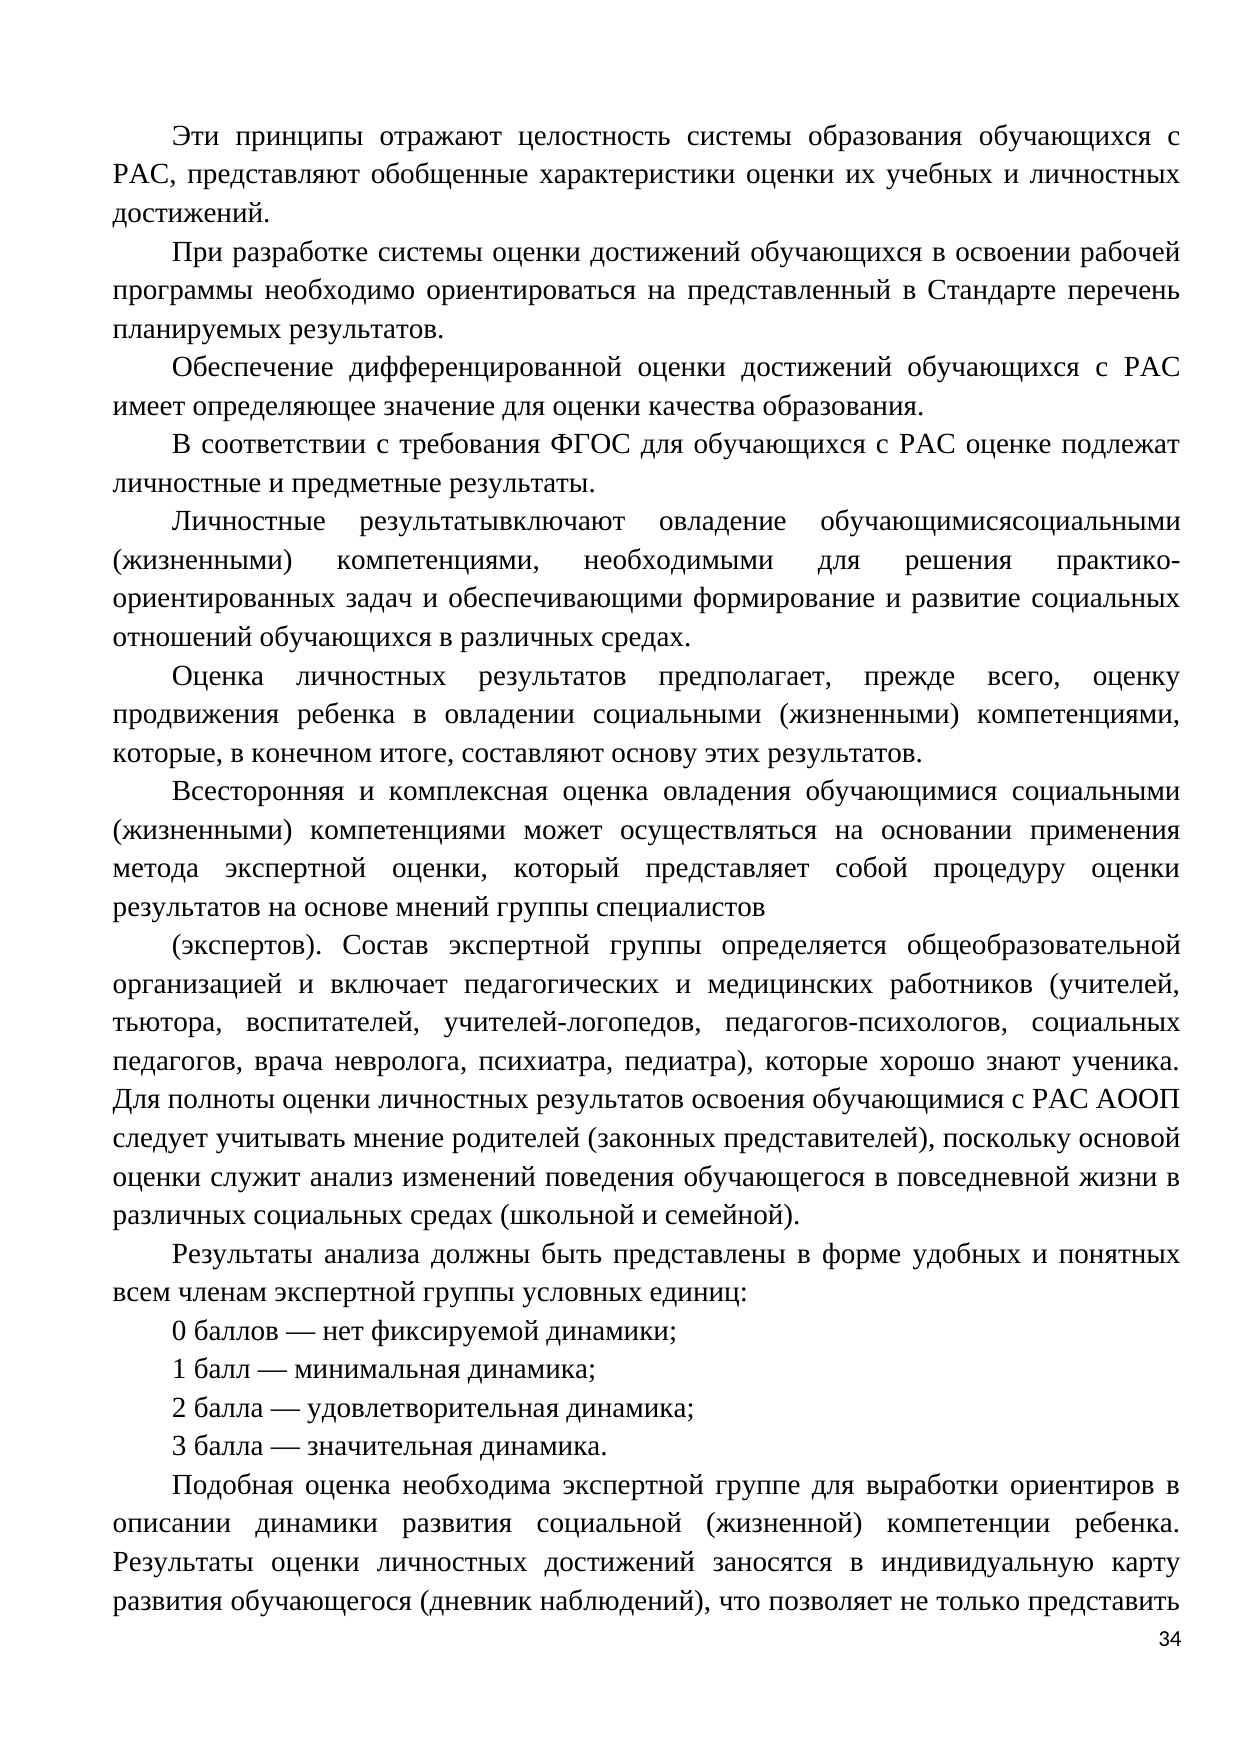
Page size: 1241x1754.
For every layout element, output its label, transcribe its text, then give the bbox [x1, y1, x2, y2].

text Личностные результатывключают овладение обучающимисясоциальными (жизненными) компетенциями, необходимыми для решения практико-ориентированных задач и обеспечивающими формирование и развитие социальных отношений обучающихся в различных средах. [112, 503, 1181, 653]
text 1 балл ― минимальная динамика; [112, 1351, 1181, 1385]
text 2 балла ― удовлетворительная динамика; [112, 1390, 1181, 1423]
text (экспертов). Состав экспертной группы определяется общеобразовательной организацией и включает педагогических и медицинских работников (учителей, тьютора, воспитателей, учителей-логопедов, педагогов-психологов, социальных педагогов, врача невролога, психиатра, педиатра), которые хорошо знают ученика. Для полноты оценки личностных результатов освоения обучающимися с РАС АООП следует учитывать мнение родителей (законных представителей), поскольку основой оценки служит анализ изменений поведения обучающегося в повседневной жизни в различных социальных средах (школьной и семейной). [112, 927, 1181, 1231]
text 0 баллов ― нет фиксируемой динамики; [112, 1313, 1181, 1346]
text Всесторонняя и комплексная оценка овладения обучающимися социальными (жизненными) компетенциями может осуществляться на основании применения метода экспертной оценки, который представляет собой процедуру оценки результатов на основе мнений группы специалистов [112, 773, 1181, 922]
text Оценка личностных результатов предполагает, прежде всего, оценку продвижения ребенка в овладении социальными (жизненными) компетенциями, которые, в конечном итоге, составляют основу этих результатов. [112, 658, 1181, 768]
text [112, 1467, 1181, 1616]
text 3 балла ― значительная динамика. [112, 1428, 1181, 1462]
text Эти принципы отражают целостность системы образования обучающихся с РАС, представляют обобщенные характеристики оценки их учебных и личностных достижений. [112, 118, 1181, 229]
text Обеспечение дифференцированной оценки достижений обучающихся с РАС имеет определяющее значение для оценки качества образования. [112, 349, 1181, 421]
text Результаты анализа должны быть представлены в форме удобных и понятных всем членам экспертной группы условных единиц: [112, 1236, 1181, 1308]
text При разработке системы оценки достижений обучающихся в освоении рабочей программы необходимо ориентироваться на представленный в Стандарте перечень планируемых результатов. [112, 234, 1181, 344]
text В соответствии с требования ФГОС для обучающихся с РАС оценке подлежат личностные и предметные результаты. [112, 426, 1181, 498]
